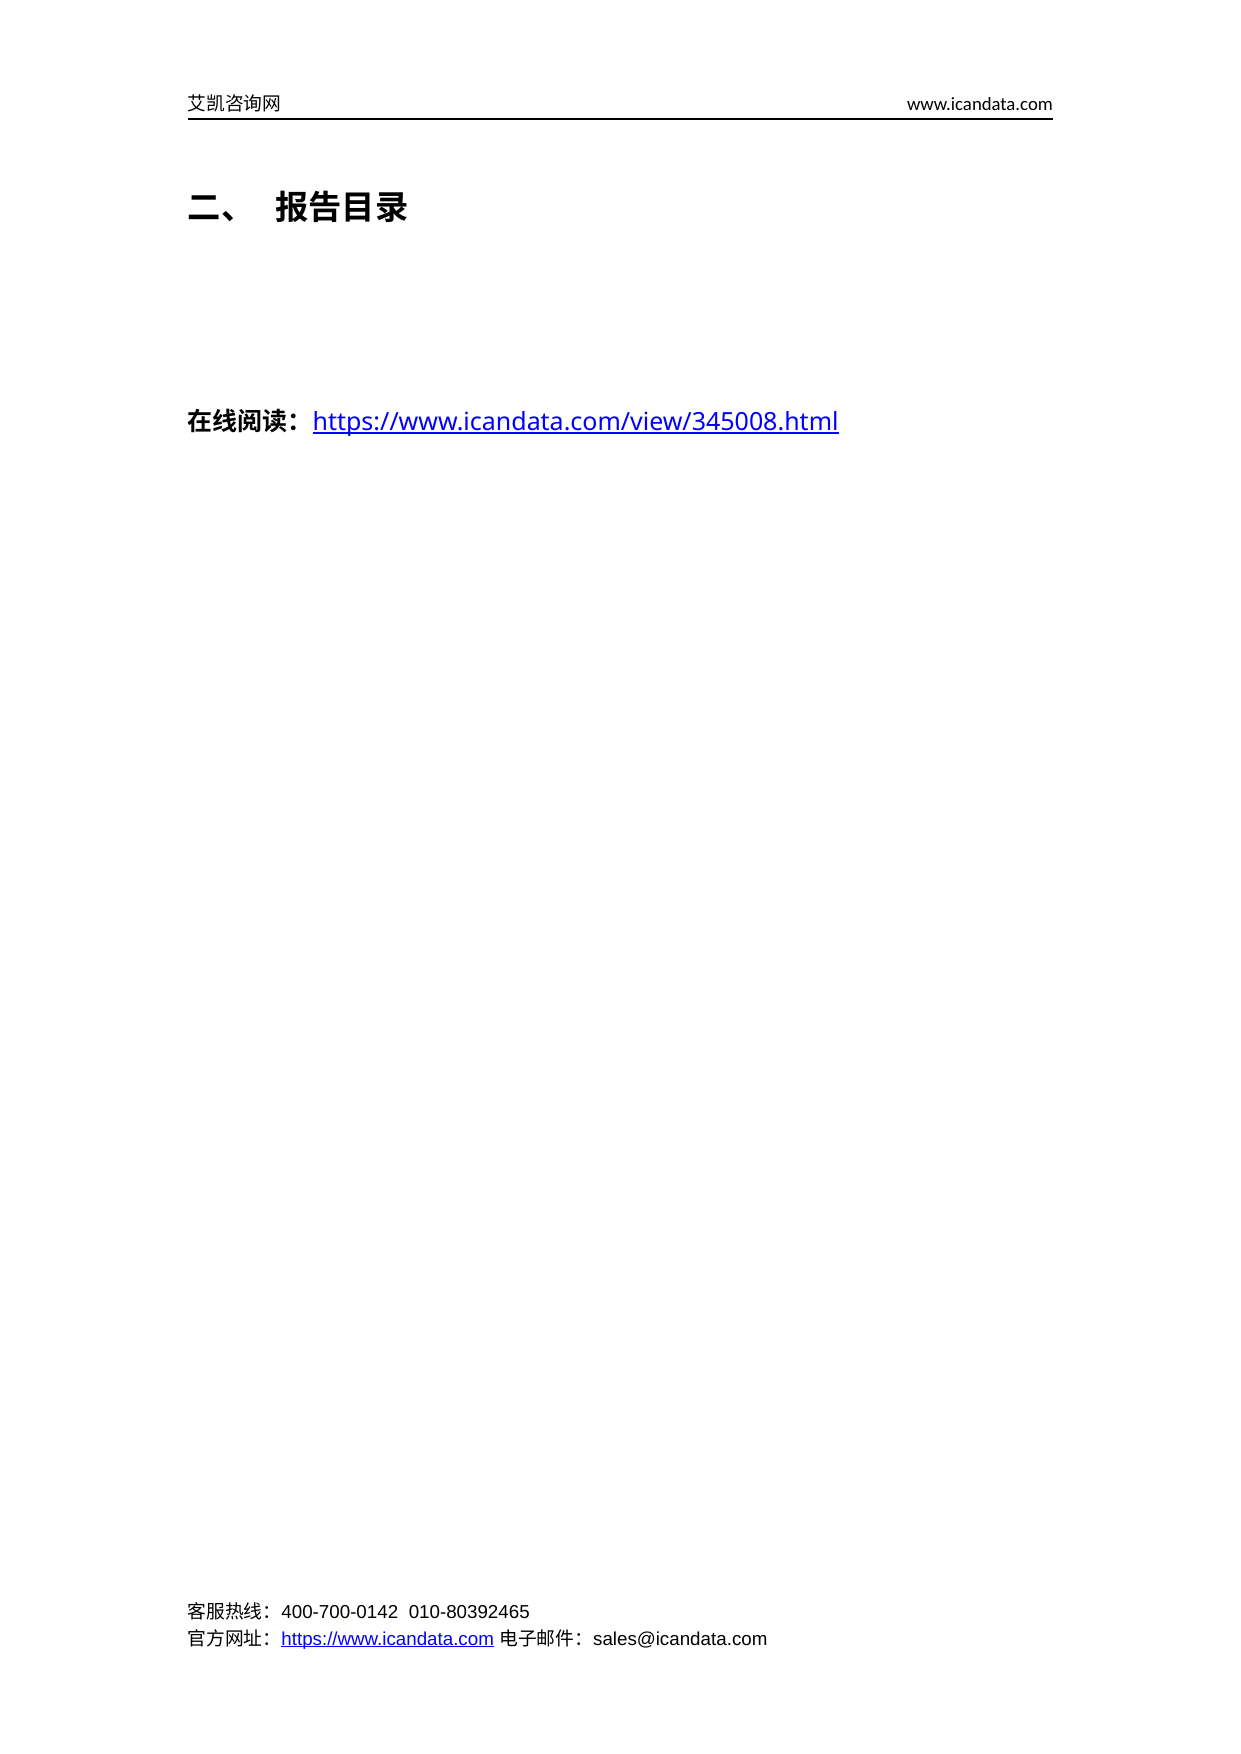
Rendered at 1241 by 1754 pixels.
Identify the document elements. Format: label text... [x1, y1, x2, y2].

text 在线阅读：https://www.icandata.com/view/345008.html [187, 387, 1053, 452]
subtitle 报告目录 [187, 172, 1053, 237]
